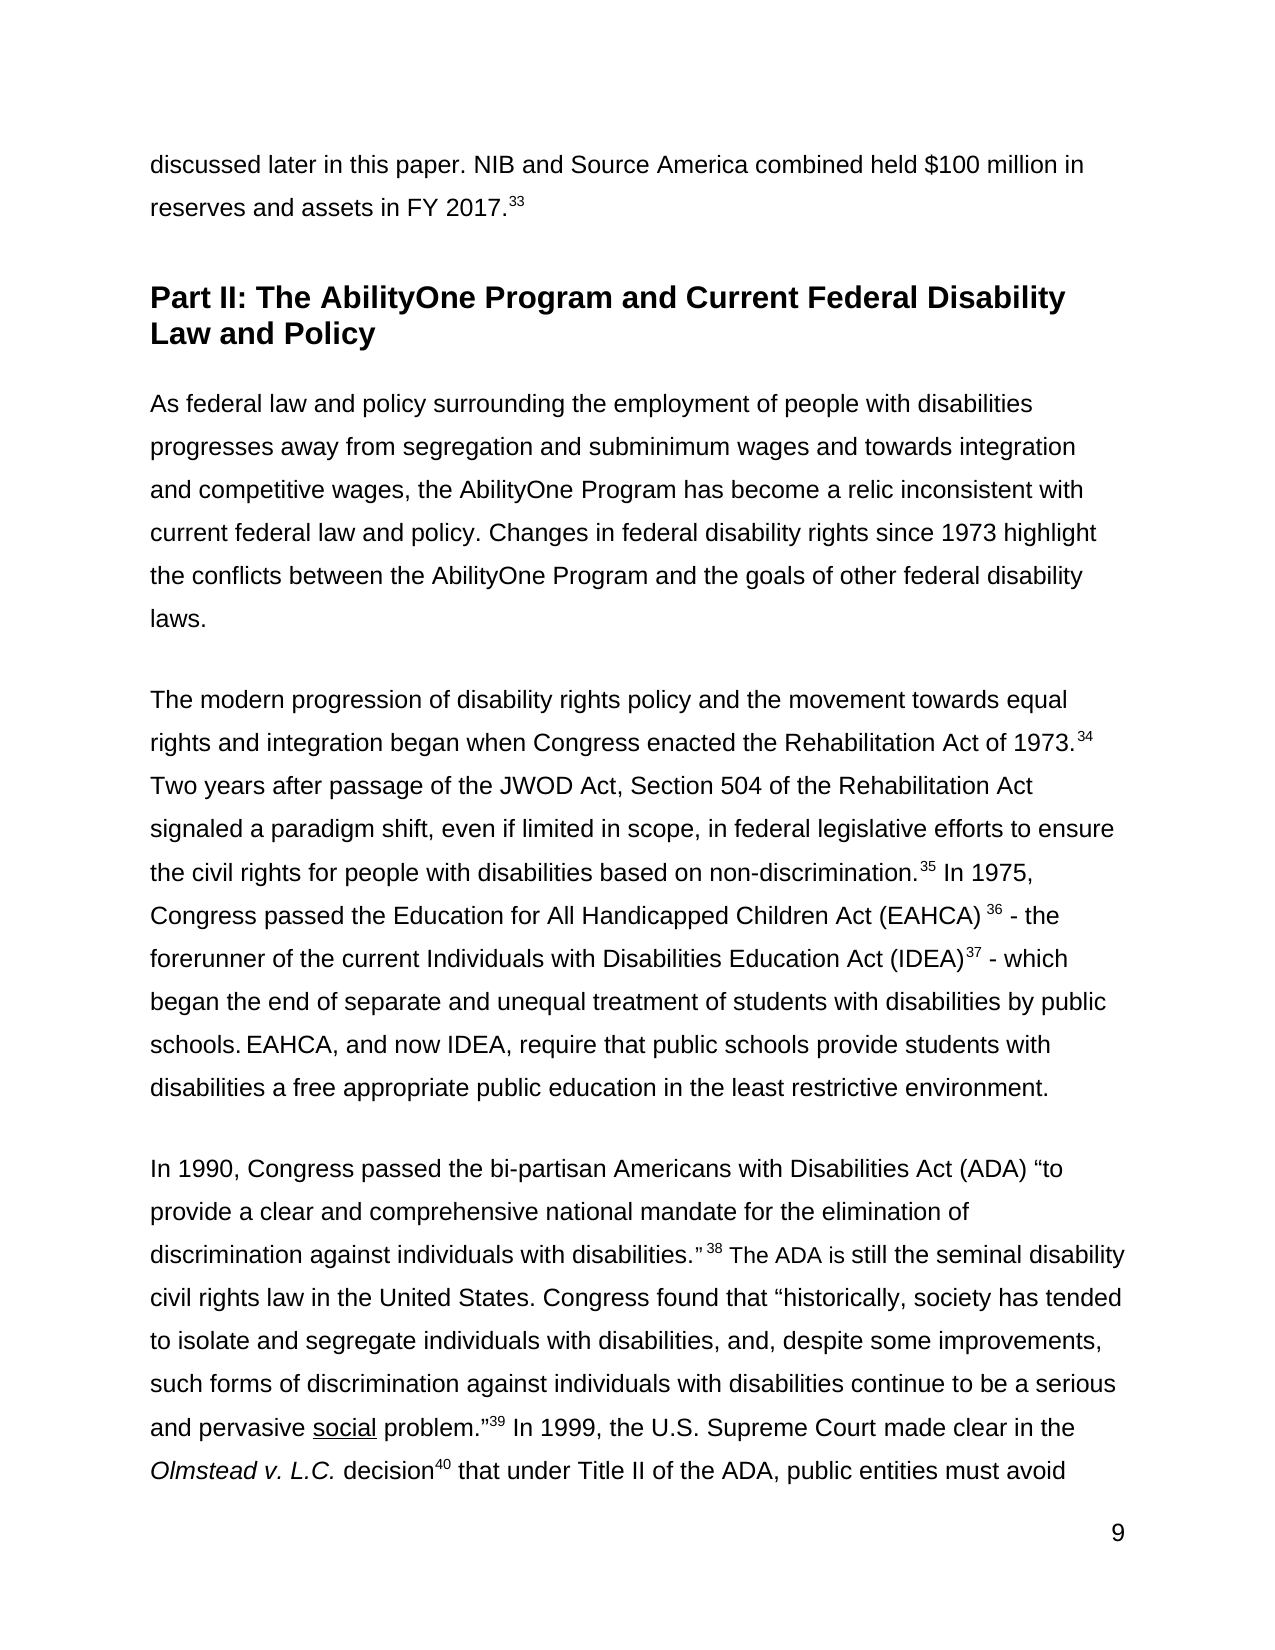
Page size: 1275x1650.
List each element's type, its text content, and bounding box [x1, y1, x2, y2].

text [150, 150, 1125, 222]
text The modern progression of disability rights policy and the movement towards equal rights and integration began when Congress enacted the Rehabilitation Act of 1973. Two years after passage of the JWOD Act, Section 504 of the Rehabilitation Act signaled a paradigm shift, even if limited in scope, in federal legislative efforts to ensure the civil rights for people with disabilities based on non-discrimination. In 1975, Congress passed the Education for All Handicapped Children Act (EAHCA) - the forerunner of the current Individuals with Disabilities Education Act (IDEA) - which began the end of separate and unequal treatment of students with disabilities by public schools. EAHCA, and now IDEA, require that public schools provide students with disabilities a free appropriate public education in the least restrictive environment. [150, 685, 1125, 1102]
text As federal law and policy surrounding the employment of people with disabilities progresses away from segregation and subminimum wages and towards integration and competitive wages, the AbilityOne Program has become a relic inconsistent with current federal law and policy. Changes in federal disability rights since 1973 highlight the conflicts between the AbilityOne Program and the goals of other federal disability laws. [150, 389, 1125, 633]
subtitle Part II: The AbilityOne Program and Current Federal Disability Law and Policy [150, 279, 1125, 351]
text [150, 1154, 1125, 1484]
